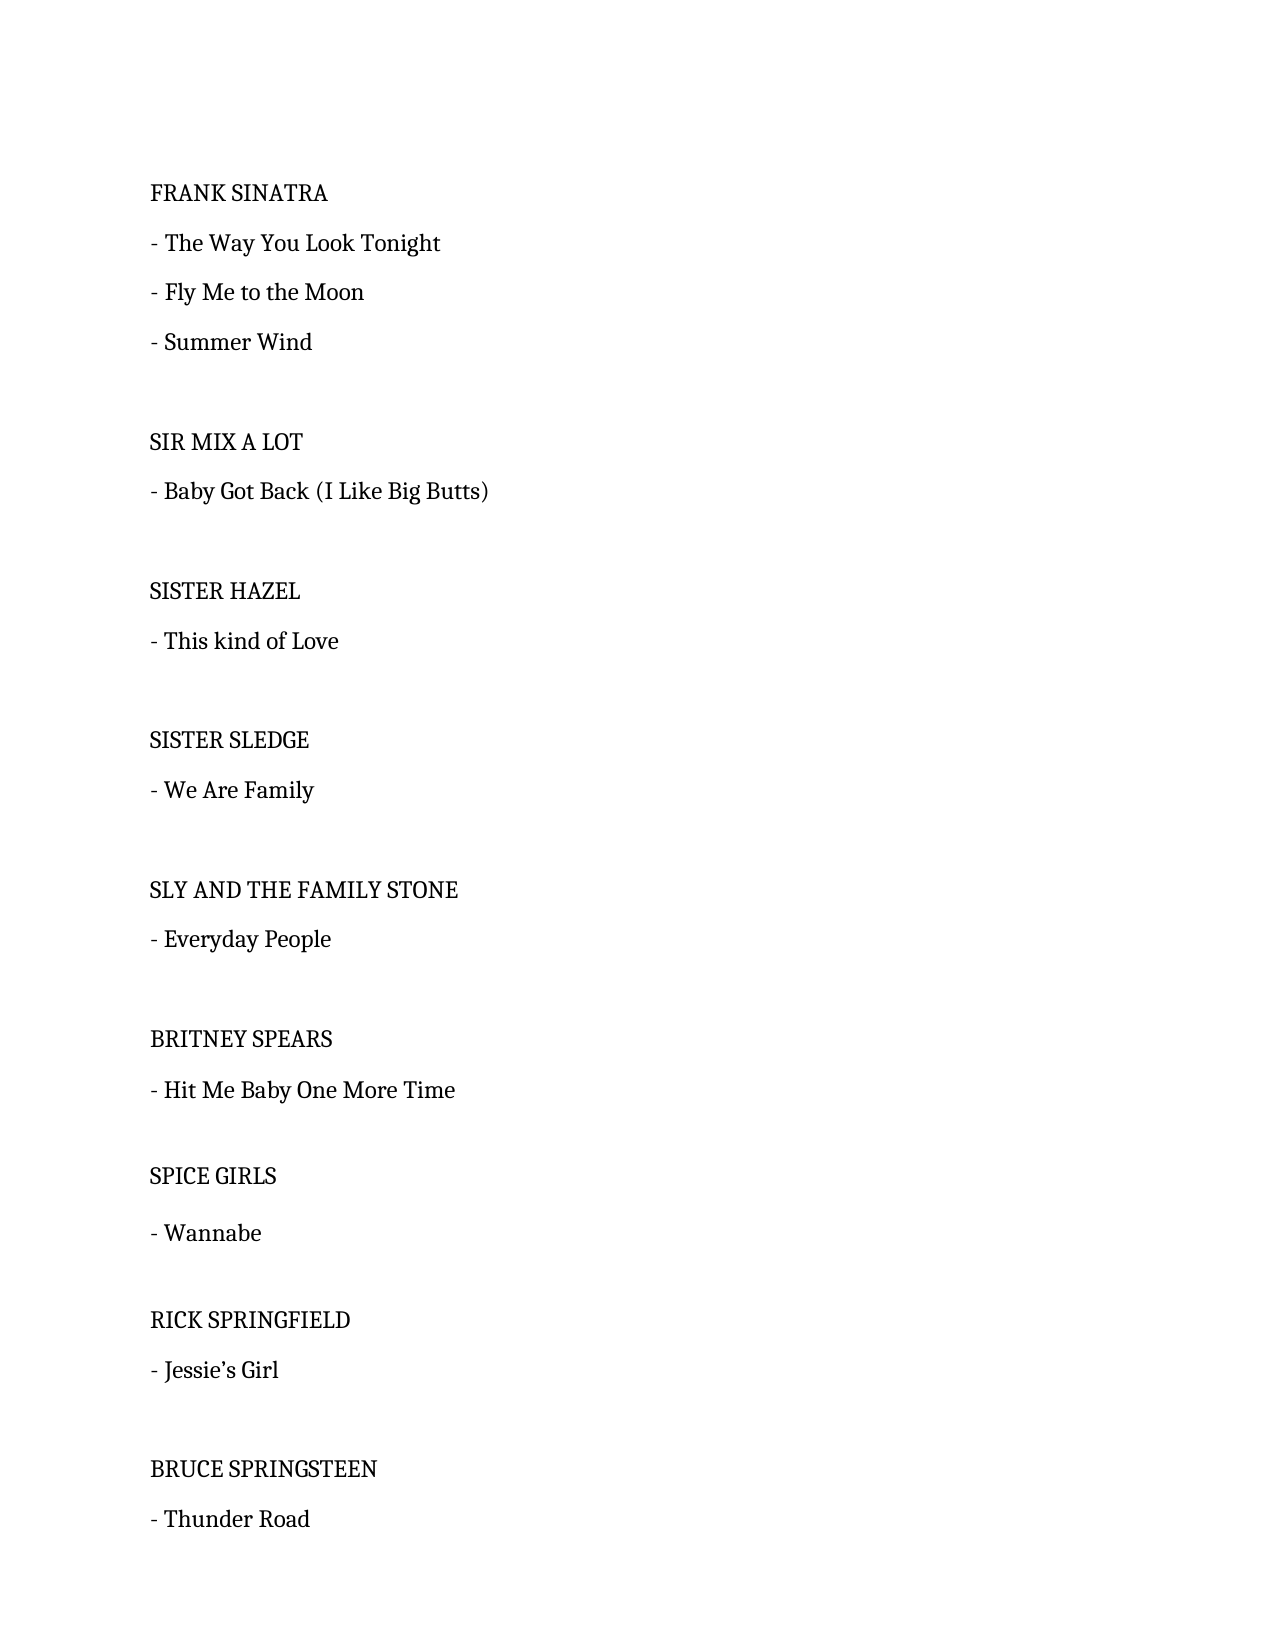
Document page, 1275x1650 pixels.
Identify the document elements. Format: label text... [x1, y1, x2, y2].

list The Way You Look Tonight [150, 228, 1125, 257]
list Jessie’s Girl [150, 1356, 1125, 1384]
text SLY AND THE FAMILY STONE [150, 876, 1125, 904]
text - We Are Family [150, 776, 1125, 804]
text SISTER SLEDGE [150, 726, 1125, 755]
text - Thunder Road [150, 1504, 1125, 1533]
text FRANK SINATRA [150, 179, 1125, 208]
text BRITNEY SPEARS [150, 1025, 1125, 1054]
text SISTER HAZEL [150, 577, 1125, 605]
text SPICE GIRLS [150, 1162, 1125, 1191]
list Summer Wind [150, 328, 1125, 356]
list Fly Me to the Moon [150, 278, 1125, 307]
text - Baby Got Back (I Like Big Butts) [150, 477, 1125, 506]
text - Wannabe [150, 1219, 1125, 1248]
text - This kind of Love [150, 627, 1125, 655]
text - Hit Me Baby One More Time [150, 1076, 1125, 1104]
text - Everyday People [150, 925, 1125, 954]
text SIR MIX A LOT [150, 428, 1125, 456]
text RICK SPRINGFIELD [150, 1306, 1125, 1334]
text BRUCE SPRINGSTEEN [150, 1455, 1125, 1484]
